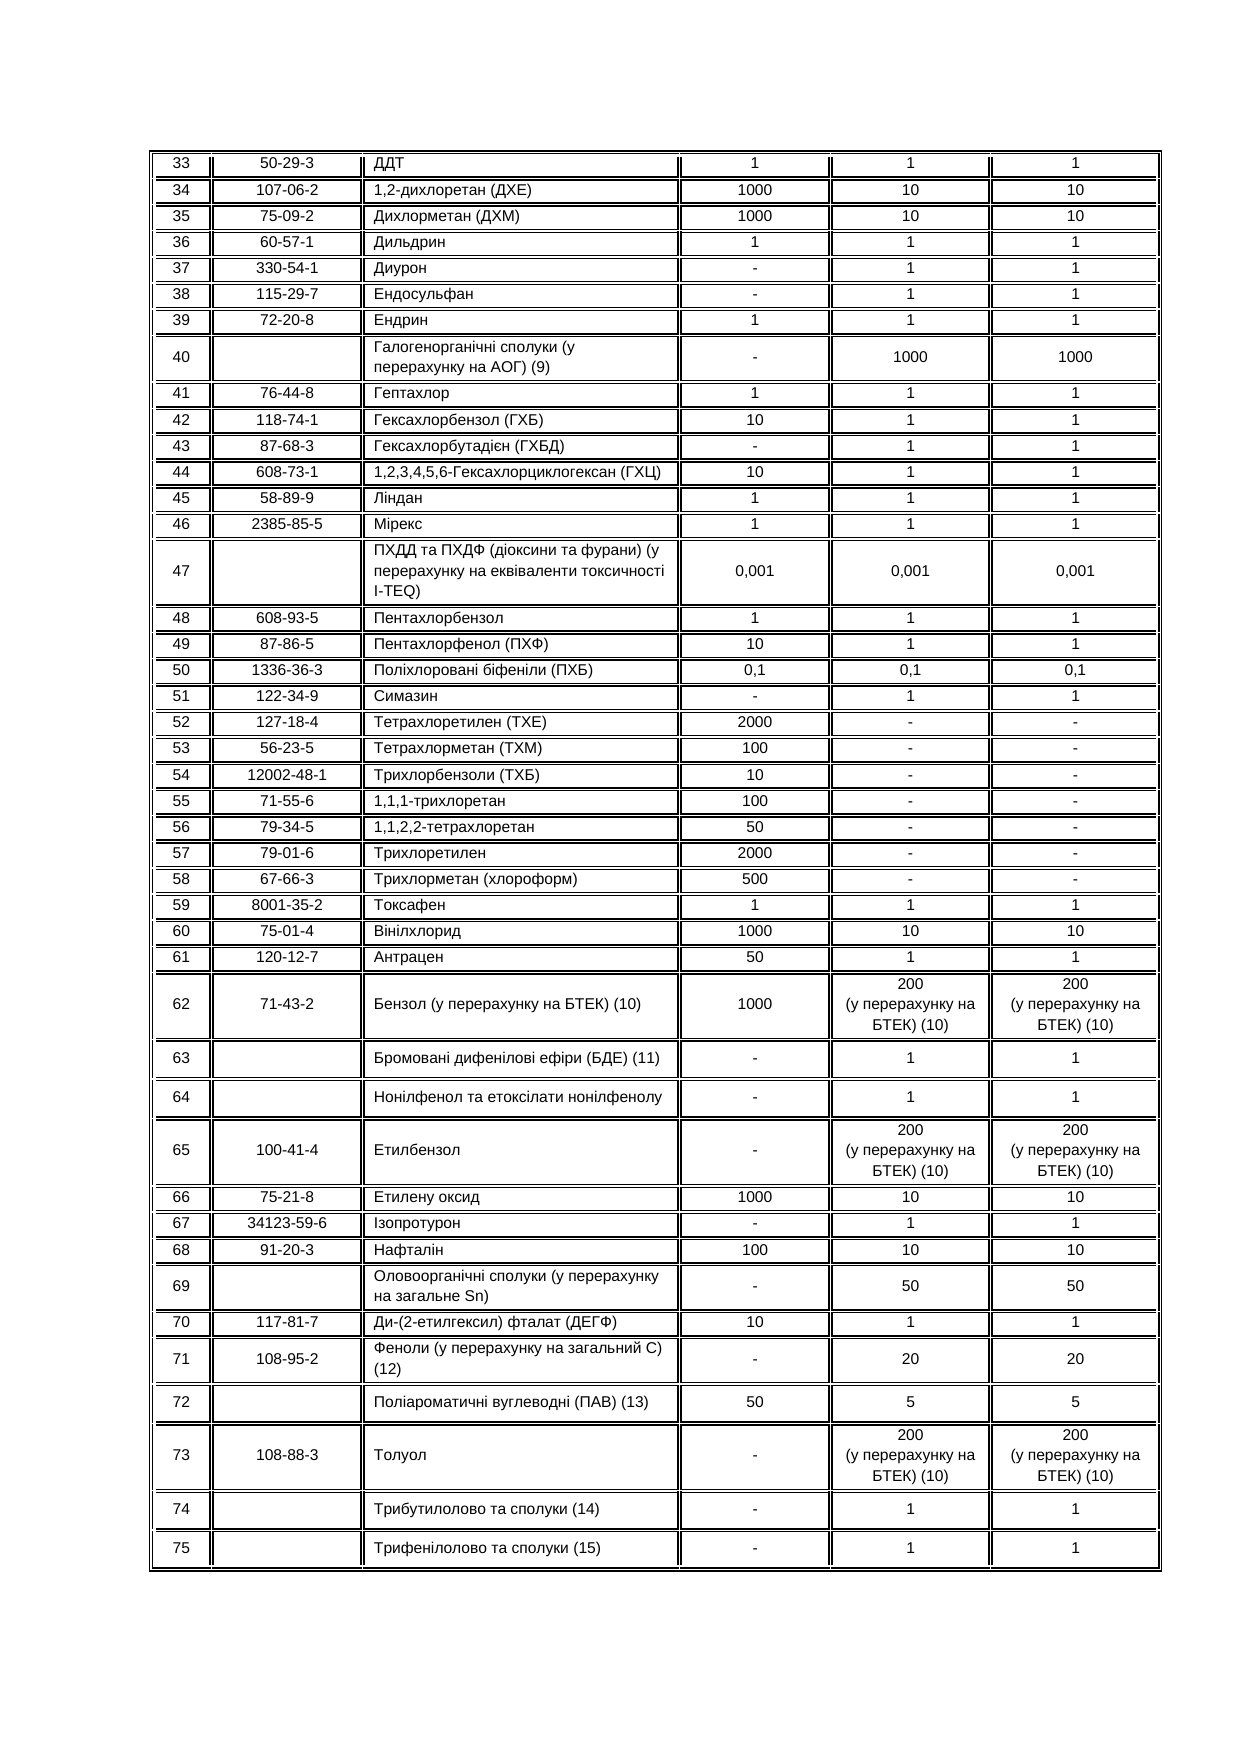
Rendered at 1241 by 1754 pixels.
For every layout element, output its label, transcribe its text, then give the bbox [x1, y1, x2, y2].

table_cell 608-73-1 [214, 463, 360, 484]
table_cell 64 [151, 1077, 211, 1116]
table_cell 1 [833, 1313, 988, 1335]
table_cell 51 [151, 683, 211, 709]
table_cell 50-29-3 [211, 152, 362, 176]
table_cell [214, 1266, 360, 1309]
table_cell 56 [151, 813, 211, 839]
table_cell 87-86-5 [214, 635, 360, 656]
table_cell Поліароматичні вуглеводні (ПАВ) (13) [365, 1386, 677, 1421]
table_cell 57 [151, 839, 211, 866]
table_cell - [682, 1266, 828, 1309]
table_cell 44 [151, 458, 211, 484]
table_cell 36 [151, 229, 211, 254]
table_cell 1 [990, 152, 1159, 176]
table_cell 1 [682, 489, 828, 511]
table_cell 52 [151, 709, 211, 735]
table_cell Тетрахлоретилен (ТХЕ) [365, 713, 677, 735]
table_cell 10 [682, 1313, 828, 1335]
table_cell - [682, 1214, 828, 1236]
table_cell 1 [679, 152, 830, 176]
table_cell 74 [151, 1489, 211, 1528]
table_cell 0,1 [682, 661, 828, 682]
table_cell 107-06-2 [214, 181, 360, 202]
table_cell 10 [993, 918, 1160, 944]
table_cell 10 [990, 176, 1160, 202]
table_cell 2385-85-5 [214, 515, 360, 537]
table_cell 1 [833, 948, 988, 970]
table_cell 76-44-8 [214, 384, 360, 406]
table_cell 53 [151, 735, 211, 761]
table_cell 115-29-7 [214, 285, 360, 307]
table_cell Толуол [365, 1426, 677, 1488]
table_cell Дильдрин [365, 233, 677, 254]
table_cell 120-12-7 [214, 948, 360, 970]
table_cell 122-34-9 [214, 687, 360, 709]
table_cell 1 [682, 608, 828, 630]
table_cell Дихлорметан (ДХМ) [365, 207, 677, 228]
table_cell Вінілхлорид [365, 922, 677, 944]
table_cell 41 [151, 380, 211, 406]
table_cell 67 [151, 1210, 211, 1236]
table_cell Диурон [365, 259, 677, 281]
table_cell 1000 [682, 207, 828, 228]
table_cell 108-88-3 [214, 1426, 360, 1488]
table_cell Оловоорганічні сполуки (у перерахунку на загальне Sn) [365, 1266, 677, 1309]
table_cell 59 [151, 892, 211, 918]
table_cell 50 [151, 656, 211, 682]
table_cell 200 (у перерахунку на БТЕК) (10) [990, 1421, 1160, 1488]
table_cell - [682, 1339, 828, 1382]
table_cell 71-55-6 [214, 791, 360, 813]
table_cell 10 [833, 207, 988, 228]
table_cell 50 [990, 1262, 1160, 1309]
table_cell 1000 [682, 1188, 828, 1210]
table_cell 1 [830, 152, 990, 176]
table_cell 5 [833, 1386, 988, 1421]
table_cell 1 [833, 463, 988, 484]
table_cell 50 [682, 1386, 828, 1421]
table_cell Трихлорбензоли (ТХБ) [365, 765, 677, 787]
table_cell 91-20-3 [214, 1240, 360, 1262]
table_cell 1 [833, 233, 988, 254]
table_cell 40 [151, 333, 211, 380]
table_cell 75 [151, 1528, 211, 1567]
table_cell 10 [993, 1236, 1159, 1262]
table_cell Нафталін [365, 1240, 677, 1262]
table_cell 1 [990, 1528, 1160, 1567]
table_cell 54 [153, 761, 210, 787]
table_cell 1,1,1-трихлоретан [365, 791, 677, 813]
table_cell 127-18-4 [214, 713, 360, 735]
table_cell 10 [833, 1240, 988, 1262]
table_cell ДДТ [363, 154, 679, 176]
table_cell 108-95-2 [214, 1339, 360, 1382]
table_cell 1 [990, 630, 1160, 656]
table_cell 0,001 [682, 541, 828, 604]
table_cell 1 [993, 1309, 1159, 1335]
table_cell 60-57-1 [214, 233, 360, 254]
table_cell 43 [151, 432, 211, 458]
table_cell 87-68-3 [214, 436, 360, 458]
table_cell [214, 1386, 360, 1421]
table_cell 1 [990, 307, 1160, 333]
table_cell 1 [833, 311, 988, 333]
table_cell - [833, 818, 988, 839]
table_cell 200 (у перерахунку на БТЕК) (10) [833, 975, 988, 1037]
table_cell 79-34-5 [214, 818, 360, 839]
table_cell 45 [151, 484, 211, 511]
table_cell 71-43-2 [214, 975, 360, 1037]
table_cell 1,2-дихлоретан (ДХЕ) [365, 181, 677, 202]
table_cell Етилену оксид [365, 1188, 677, 1210]
table_cell 0,1 [833, 661, 988, 682]
table_cell - [990, 813, 1160, 839]
table_cell - [682, 436, 828, 458]
table_cell - [679, 1528, 830, 1567]
table_cell 1 [833, 1042, 988, 1077]
table_cell 58 [151, 866, 211, 892]
table_cell - [682, 1121, 828, 1184]
table_cell - [833, 791, 988, 813]
table_cell [214, 337, 360, 380]
table_cell 1 [990, 1077, 1160, 1116]
table_cell Мірекс [365, 515, 677, 537]
table_cell - [833, 765, 988, 787]
table_cell 33 [153, 154, 211, 176]
table_cell - [833, 844, 988, 866]
table_cell Пентахлорфенол (ПХФ) [365, 635, 677, 656]
table_cell - [682, 285, 828, 307]
table_cell [214, 1081, 360, 1116]
table_cell Пентахлорбензол [365, 608, 677, 630]
table_cell Бромовані дифенілові ефіри (БДЕ) (11) [365, 1042, 677, 1077]
table_cell 1 [833, 410, 988, 432]
table_cell 118-74-1 [214, 410, 360, 432]
table_cell 1 [990, 380, 1160, 406]
table_cell 10 [990, 202, 1160, 228]
table_cell 1 [990, 683, 1160, 709]
table_cell 35 [151, 202, 211, 228]
table_cell 1,1,2,2-тетрахлоретан [365, 818, 677, 839]
table_cell 39 [151, 307, 211, 333]
table_cell - [990, 839, 1160, 866]
table_cell 50 [833, 1266, 988, 1309]
table_cell 10 [682, 635, 828, 656]
table_cell 1 [833, 635, 988, 656]
table_cell 20 [833, 1339, 988, 1382]
table_cell - [682, 687, 828, 709]
table_cell [214, 541, 360, 604]
table_cell - [682, 1042, 828, 1077]
table_cell 1 [682, 233, 828, 254]
table_cell - [833, 870, 988, 892]
table_cell 1 [833, 1493, 988, 1528]
table_cell 1 [833, 608, 988, 630]
table_cell 200 (у перерахунку на БТЕК) (10) [833, 1121, 988, 1184]
table_cell Нонілфенол та етоксілати нонілфенолу [365, 1081, 677, 1116]
table_cell 67-66-3 [214, 870, 360, 892]
table_cell - [682, 1081, 828, 1116]
table_cell 100 [682, 739, 828, 761]
table_cell 42 [153, 406, 210, 432]
table_cell 1000 [682, 922, 828, 944]
table_cell 72-20-8 [214, 311, 360, 333]
table_cell 34123-59-6 [214, 1214, 360, 1236]
table_cell 34 [151, 176, 211, 202]
table_cell - [990, 735, 1160, 761]
table_cell 0,001 [990, 537, 1160, 604]
table_cell 10 [682, 410, 828, 432]
table_cell 5 [990, 1382, 1160, 1421]
table_cell 12002-48-1 [214, 765, 360, 787]
table_cell Галогенорганічні сполуки (у перерахунку на АОГ) (9) [365, 337, 677, 380]
table_cell 1 [830, 1528, 990, 1567]
table_cell 1 [682, 896, 828, 918]
table_cell 50 [682, 818, 828, 839]
table_cell 68 [153, 1236, 210, 1262]
table_cell [211, 1528, 362, 1567]
table_cell 1 [990, 1038, 1160, 1077]
table_cell 10 [833, 1188, 988, 1210]
table_cell 10 [833, 181, 988, 202]
table_cell 1000 [682, 975, 828, 1037]
table_cell - [993, 761, 1159, 787]
table_cell 1 [682, 311, 828, 333]
table_cell 1 [990, 1489, 1160, 1528]
table_cell 73 [151, 1421, 211, 1488]
table_cell 1 [990, 432, 1160, 458]
table_cell 10 [990, 1184, 1160, 1210]
table_cell Токсафен [365, 896, 677, 918]
table_cell 1 [990, 511, 1160, 537]
table_cell 608-93-5 [214, 608, 360, 630]
table_cell 1 [833, 436, 988, 458]
table_cell 1000 [682, 181, 828, 202]
table_cell 10 [682, 765, 828, 787]
table_cell 8001-35-2 [214, 896, 360, 918]
table_cell 58-89-9 [214, 489, 360, 511]
table_cell 1 [682, 384, 828, 406]
table_cell [214, 1042, 360, 1077]
table_cell Поліхлоровані біфеніли (ПХБ) [365, 661, 677, 682]
table_cell 38 [151, 281, 211, 307]
table_cell 1 [833, 1081, 988, 1116]
table_cell Ендрин [365, 311, 677, 333]
table_cell 66 [151, 1184, 211, 1210]
table_cell Ізопротурон [365, 1214, 677, 1236]
table_cell 0,1 [990, 656, 1160, 682]
table_cell 1 [993, 944, 1159, 970]
table_cell 1 [990, 458, 1160, 484]
table_cell 100-41-4 [214, 1121, 360, 1184]
table_cell 75-01-4 [214, 922, 360, 944]
table_cell Ліндан [365, 489, 677, 511]
table_cell 1 [833, 515, 988, 537]
table_cell 1000 [990, 333, 1160, 380]
table_cell 72 [151, 1382, 211, 1421]
table_cell - [990, 787, 1160, 813]
table_cell 75-21-8 [214, 1188, 360, 1210]
table_cell ПХДД та ПХДФ (діоксини та фурани) (у перерахунку на еквіваленти токсичності I-TEQ) [365, 541, 677, 604]
table_cell 37 [151, 255, 211, 281]
table_cell 61 [153, 944, 210, 970]
table_cell Трибутилолово та сполуки (14) [365, 1493, 677, 1528]
table_cell Гексахлорбутадієн (ГХБД) [365, 436, 677, 458]
table_cell Трихлорметан (хлороформ) [365, 870, 677, 892]
table_cell - [682, 1426, 828, 1488]
table_cell 63 [151, 1038, 211, 1077]
table_cell 69 [151, 1262, 211, 1309]
table_cell 1336-36-3 [214, 661, 360, 682]
table_cell 330-54-1 [214, 259, 360, 281]
table_cell 60 [151, 918, 210, 944]
table_cell Гептахлор [365, 384, 677, 406]
table_cell 79-01-6 [214, 844, 360, 866]
table_cell 71 [153, 1335, 210, 1382]
table_cell 1 [833, 384, 988, 406]
table_cell 20 [993, 1335, 1159, 1382]
table_cell - [990, 866, 1160, 892]
table_cell 1000 [833, 337, 988, 380]
table_cell 62 [151, 970, 211, 1037]
table_cell 1 [990, 1210, 1160, 1236]
table_cell Феноли (у перерахунку на загальний C) (12) [365, 1339, 677, 1382]
table_cell 55 [151, 787, 211, 813]
table_cell [214, 1493, 360, 1528]
table_cell 47 [151, 537, 211, 604]
table_cell 1 [833, 285, 988, 307]
table_cell Ендосульфан [365, 285, 677, 307]
table_cell 2000 [682, 844, 828, 866]
table_cell 1 [833, 896, 988, 918]
table_cell 100 [682, 1240, 828, 1262]
table_cell - [833, 713, 988, 735]
table_cell Бензол (у перерахунку на БТЕК) (10) [365, 975, 677, 1037]
table_cell 2000 [682, 713, 828, 735]
table_cell 50 [682, 948, 828, 970]
table_cell 100 [682, 791, 828, 813]
table_cell 65 [151, 1116, 211, 1184]
table_cell Трихлоретилен [365, 844, 677, 866]
table_cell 1 [833, 259, 988, 281]
table_cell 200 (у перерахунку на БТЕК) (10) [833, 1426, 988, 1488]
table_cell 1 [833, 687, 988, 709]
table_cell 200 (у перерахунку на БТЕК) (10) [990, 1116, 1160, 1184]
table_cell 70 [153, 1309, 210, 1335]
table_cell 1 [990, 255, 1160, 281]
table_cell 1 [990, 229, 1160, 254]
table_cell 56-23-5 [214, 739, 360, 761]
table_cell - [682, 1493, 828, 1528]
table_cell 117-81-7 [214, 1313, 360, 1335]
table_cell Гексахлорбензол (ГХБ) [365, 410, 677, 432]
table_cell - [682, 259, 828, 281]
table_cell 0,001 [833, 541, 988, 604]
table_cell Симазин [365, 687, 677, 709]
table_cell 1 [833, 489, 988, 511]
table_cell 1 [833, 1214, 988, 1236]
table_cell Трифенілолово та сполуки (15) [363, 1532, 679, 1567]
table_cell Ди-(2-етилгексил) фталат (ДЕГФ) [365, 1313, 677, 1335]
table_cell 1 [990, 484, 1160, 511]
table_cell 1,2,3,4,5,6-Гексахлорциклогексан (ГХЦ) [365, 463, 677, 484]
table_cell 10 [682, 463, 828, 484]
table_cell 1 [682, 515, 828, 537]
table_cell 1 [990, 892, 1160, 918]
table_cell 49 [151, 630, 211, 656]
table_cell Етилбензол [365, 1121, 677, 1184]
table_cell Антрацен [365, 948, 677, 970]
table_cell 46 [151, 511, 211, 537]
table_cell - [990, 709, 1160, 735]
table_cell 10 [833, 922, 988, 944]
table_cell - [682, 337, 828, 380]
table_cell 48 [151, 604, 211, 630]
table_cell Тетрахлорметан (ТХМ) [365, 739, 677, 761]
table_cell 500 [682, 870, 828, 892]
table_cell 1 [993, 406, 1159, 432]
table_cell 200 (у перерахунку на БТЕК) (10) [990, 970, 1160, 1037]
table_cell 1 [990, 604, 1160, 630]
table_cell - [833, 739, 988, 761]
table_cell 75-09-2 [214, 207, 360, 228]
table_cell 1 [990, 281, 1160, 307]
